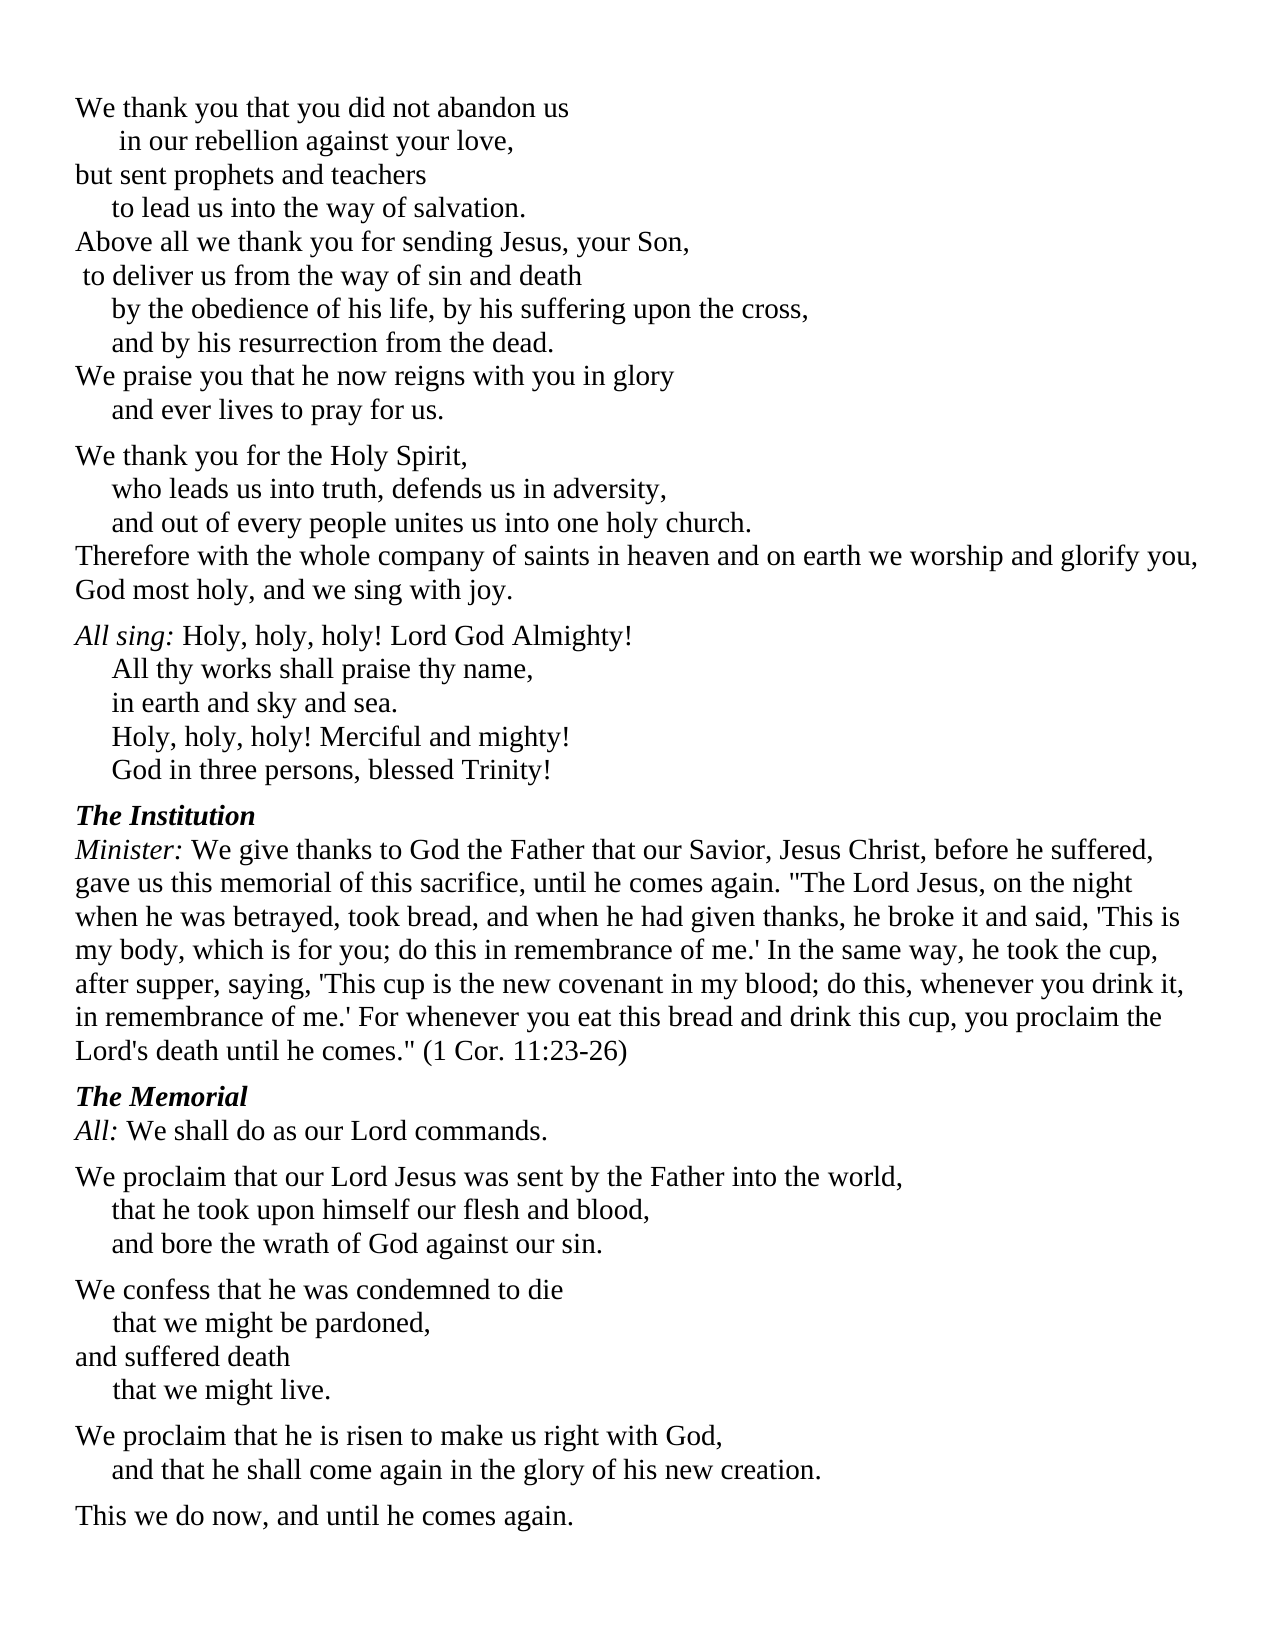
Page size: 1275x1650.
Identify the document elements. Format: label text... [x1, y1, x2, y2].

text We thank you for the Holy Spirit, who leads us into truth, defends us in adversity, and out of every people unites us into one holy church. Therefore with the whole company of saints in heaven and on earth we worship and glorify you, God most holy, and we sing with joy. [75, 438, 1200, 606]
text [75, 90, 1200, 425]
text The Memorial All: We shall do as our Lord commands. [75, 1079, 1200, 1146]
text The Institution Minister: We give thanks to God the Father that our Savior, Jesus Christ, before he suffered, gave us this memorial of this sacrifice, until he comes again. "The Lord Jesus, on the night when he was betrayed, took bread, and when he had given thanks, he broke it and said, 'This is my body, which is for you; do this in remembrance of me.' In the same way, he took the cup, after supper, saying, 'This cup is the new covenant in my blood; do this, whenever you drink it, in remembrance of me.' For whenever you eat this bread and drink this cup, you proclaim the Lord's death until he comes." (1 Cor. 11:23-26) [75, 798, 1200, 1067]
text This we do now, and until he comes again. [75, 1498, 1200, 1532]
text All sing: Holy, holy, holy! Lord God Almighty! All thy works shall praise thy name, in earth and sky and sea. Holy, holy, holy! Merciful and mighty! God in three persons, blessed Trinity! [75, 618, 1200, 786]
text We confess that he was condemned to die that we might be pardoned, and suffered death that we might live. [75, 1272, 1200, 1406]
text We proclaim that our Lord Jesus was sent by the Father into the world, that he took upon himself our flesh and blood, and bore the wrath of God against our sin. [75, 1159, 1200, 1259]
text We proclaim that he is risen to make us right with God, and that he shall come again in the glory of his new creation. [75, 1418, 1200, 1486]
